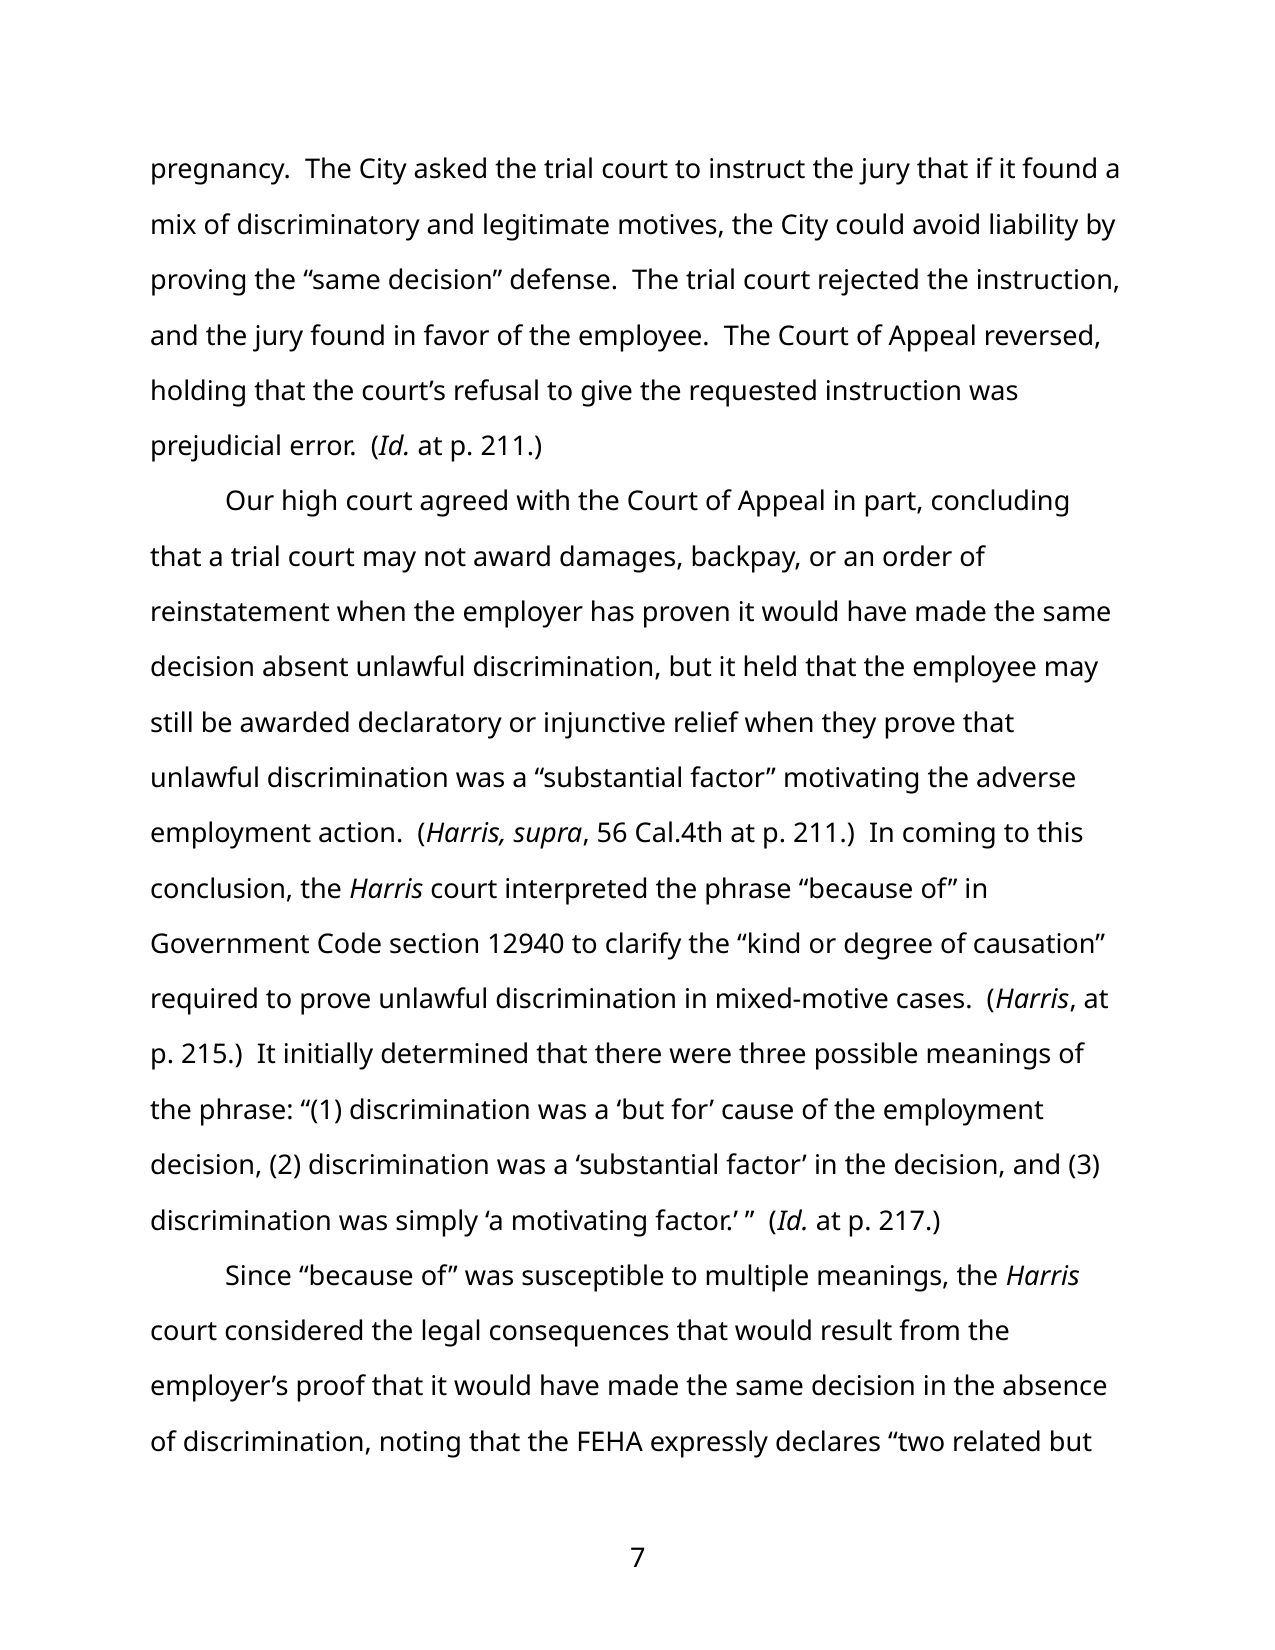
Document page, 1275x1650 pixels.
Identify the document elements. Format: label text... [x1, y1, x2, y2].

text Our high court agreed with the Court of Appeal in part, concluding that a trial court may not award damages, backpay, or an order of reinstatement when the employer has proven it would have made the same decision absent unlawful discrimination, but it held that the employee may still be awarded declaratory or injunctive relief when they prove that unlawful discrimination was a “substantial factor” motivating the adverse employment action. (Harris, supra, 56 Cal.4th at p. 211.) In coming to this conclusion, the Harris court interpreted the phrase “because of” in Government Code section 12940 to clarify the “kind or degree of causation” required to prove unlawful discrimination in mixed-motive cases. (Harris, at p. 215.) It initially determined that there were three possible meanings of the phrase: “(1) discrimination was a ‘but for’ cause of the employment decision, (2) discrimination was a ‘substantial factor’ in the decision, and (3) discrimination was simply ‘a motivating factor.’ ” (Id. at p. 217.) [150, 482, 1125, 1238]
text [150, 150, 1125, 463]
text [150, 1256, 1125, 1459]
